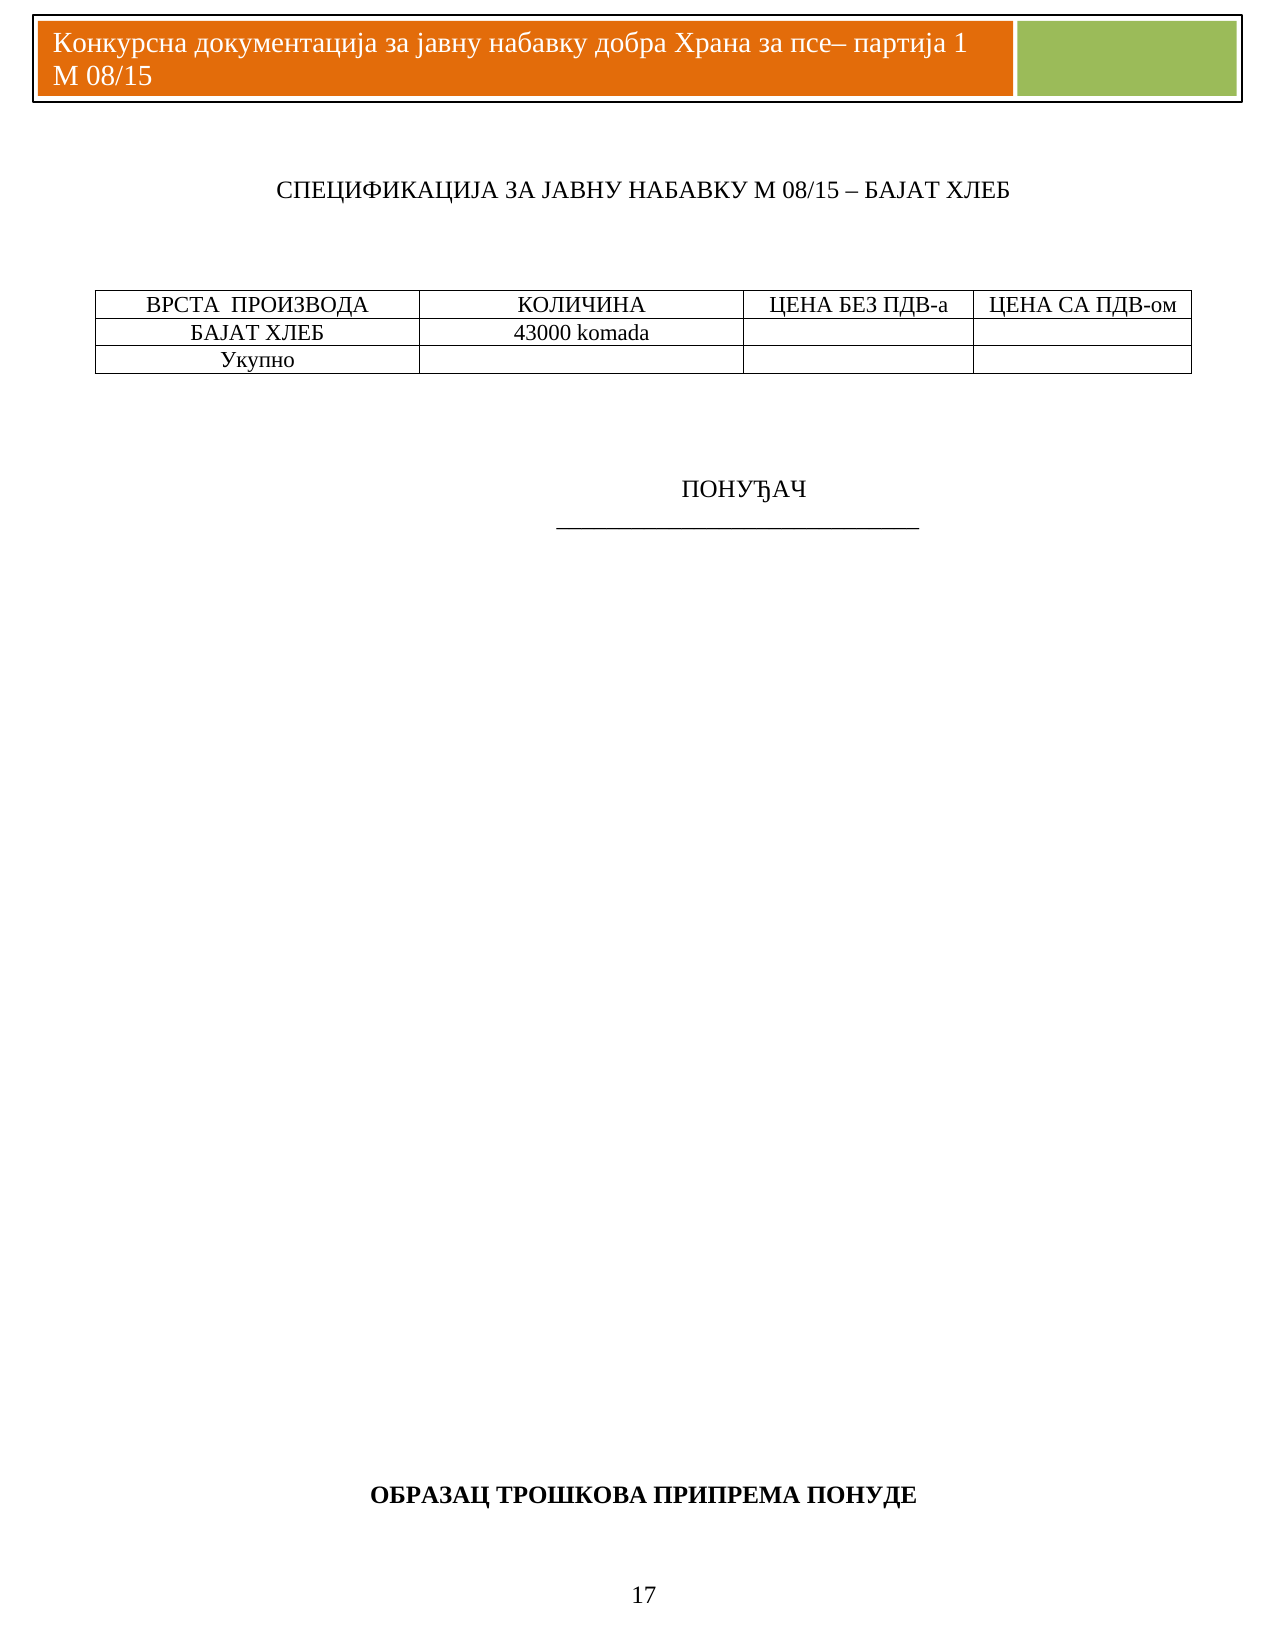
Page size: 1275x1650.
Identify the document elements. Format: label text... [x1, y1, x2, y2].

table_cell [744, 319, 973, 345]
table_cell [420, 346, 743, 373]
table_cell 43000 komada [420, 319, 743, 345]
table_header КОЛИЧИНА [420, 291, 743, 318]
table_cell [974, 346, 1191, 373]
table_header ЦЕНА СА ПДВ-ом [974, 291, 1191, 318]
text СПЕЦИФИКАЦИЈА ЗА ЈАВНУ НАБАВКУ М 08/15 – БАЈАТ ХЛЕБ [106, 175, 1181, 204]
table_cell Укупно [96, 346, 419, 373]
text ОБРАЗАЦ ТРОШКОВА ПРИПРЕМА ПОНУДЕ [106, 1481, 1181, 1509]
table_cell БАЈАТ ХЛЕБ [96, 319, 419, 345]
table_cell [974, 319, 1191, 345]
text _____________________________ [106, 503, 1181, 532]
table_header ЦЕНА БЕЗ ПДВ-а [744, 291, 973, 318]
text ПОНУЂАЧ [106, 474, 1181, 503]
table_header ВРСТА ПРОИЗВОДА [96, 291, 419, 318]
table_cell [744, 346, 973, 373]
